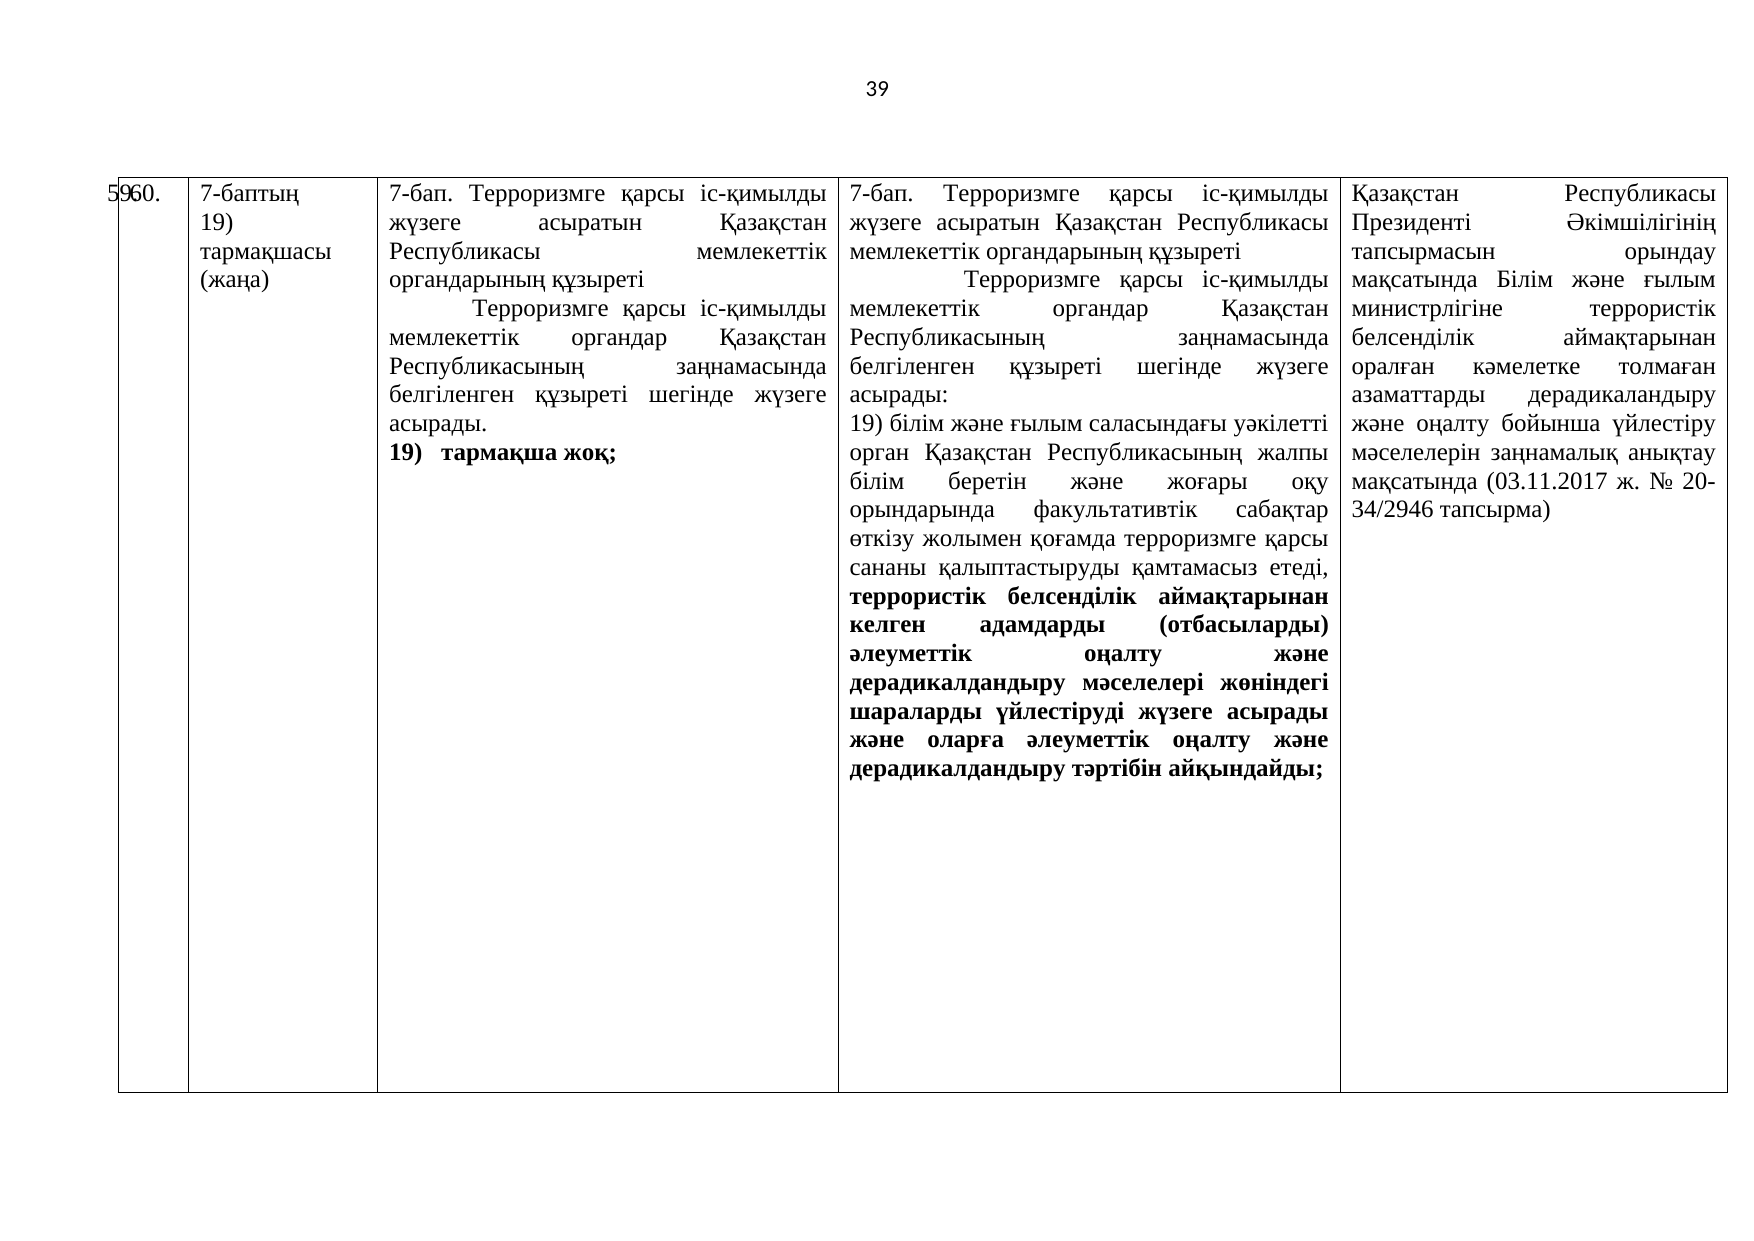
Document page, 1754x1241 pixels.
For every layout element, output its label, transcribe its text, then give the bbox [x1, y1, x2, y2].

table_cell 7-баптың 19) тармақшасы (жаңа) [189, 178, 377, 1092]
table_cell 7-бап. Терроризмге қарсы іс-қимылды жүзеге асыратын Қазақстан Республикасы мемлекеттік органдарының құзыреті Терроризмге қарсы іс-қимылды мемлекеттік органдар Қазақстан Республикасының заңнамасында белгіленген құзыреті шегінде жүзеге асырады: 19) білім және ғылым саласындағы уәкілетті орган Қазақстан Республикасының жалпы білім беретін және жоғары оқу орындарында факультативтік сабақтар өткізу жолымен қоғамда терроризмге қарсы сананы қалыптастыруды қамтамасыз етеді, террористік белсенділік аймақтарынан келген адамдарды (отбасыларды) әлеуметтік оңалту және дерадикалдандыру мәселелері жөніндегі шараларды үйлестіруді жүзеге асырады және оларға әлеуметтік оңалту және дерадикалдандыру тәртібін айқындайды; [839, 178, 1340, 1092]
table_cell 7-бап. Терроризмге қарсы іс-қимылды жүзеге асыратын Қазақстан Республикасы мемлекеттік органдарының құзыреті Терроризмге қарсы іс-қимылды мемлекеттік органдар Қазақстан Республикасының заңнамасында белгіленген құзыреті шегінде жүзеге асырады. 19) тармақша жоқ; [378, 178, 838, 1092]
table_cell [119, 178, 188, 1092]
table_cell Қазақстан Республикасы Президенті Әкімшілігінің тапсырмасын орындау мақсатында Білім және ғылым министрлігіне террористік белсенділік аймақтарынан оралған кәмелетке толмаған азаматтарды дерадикаландыру және оңалту бойынша үйлестіру мәселелерін заңнамалық анықтау мақсатында (03.11.2017 ж. № 20-34/2946 тапсырма) [1341, 178, 1727, 1092]
